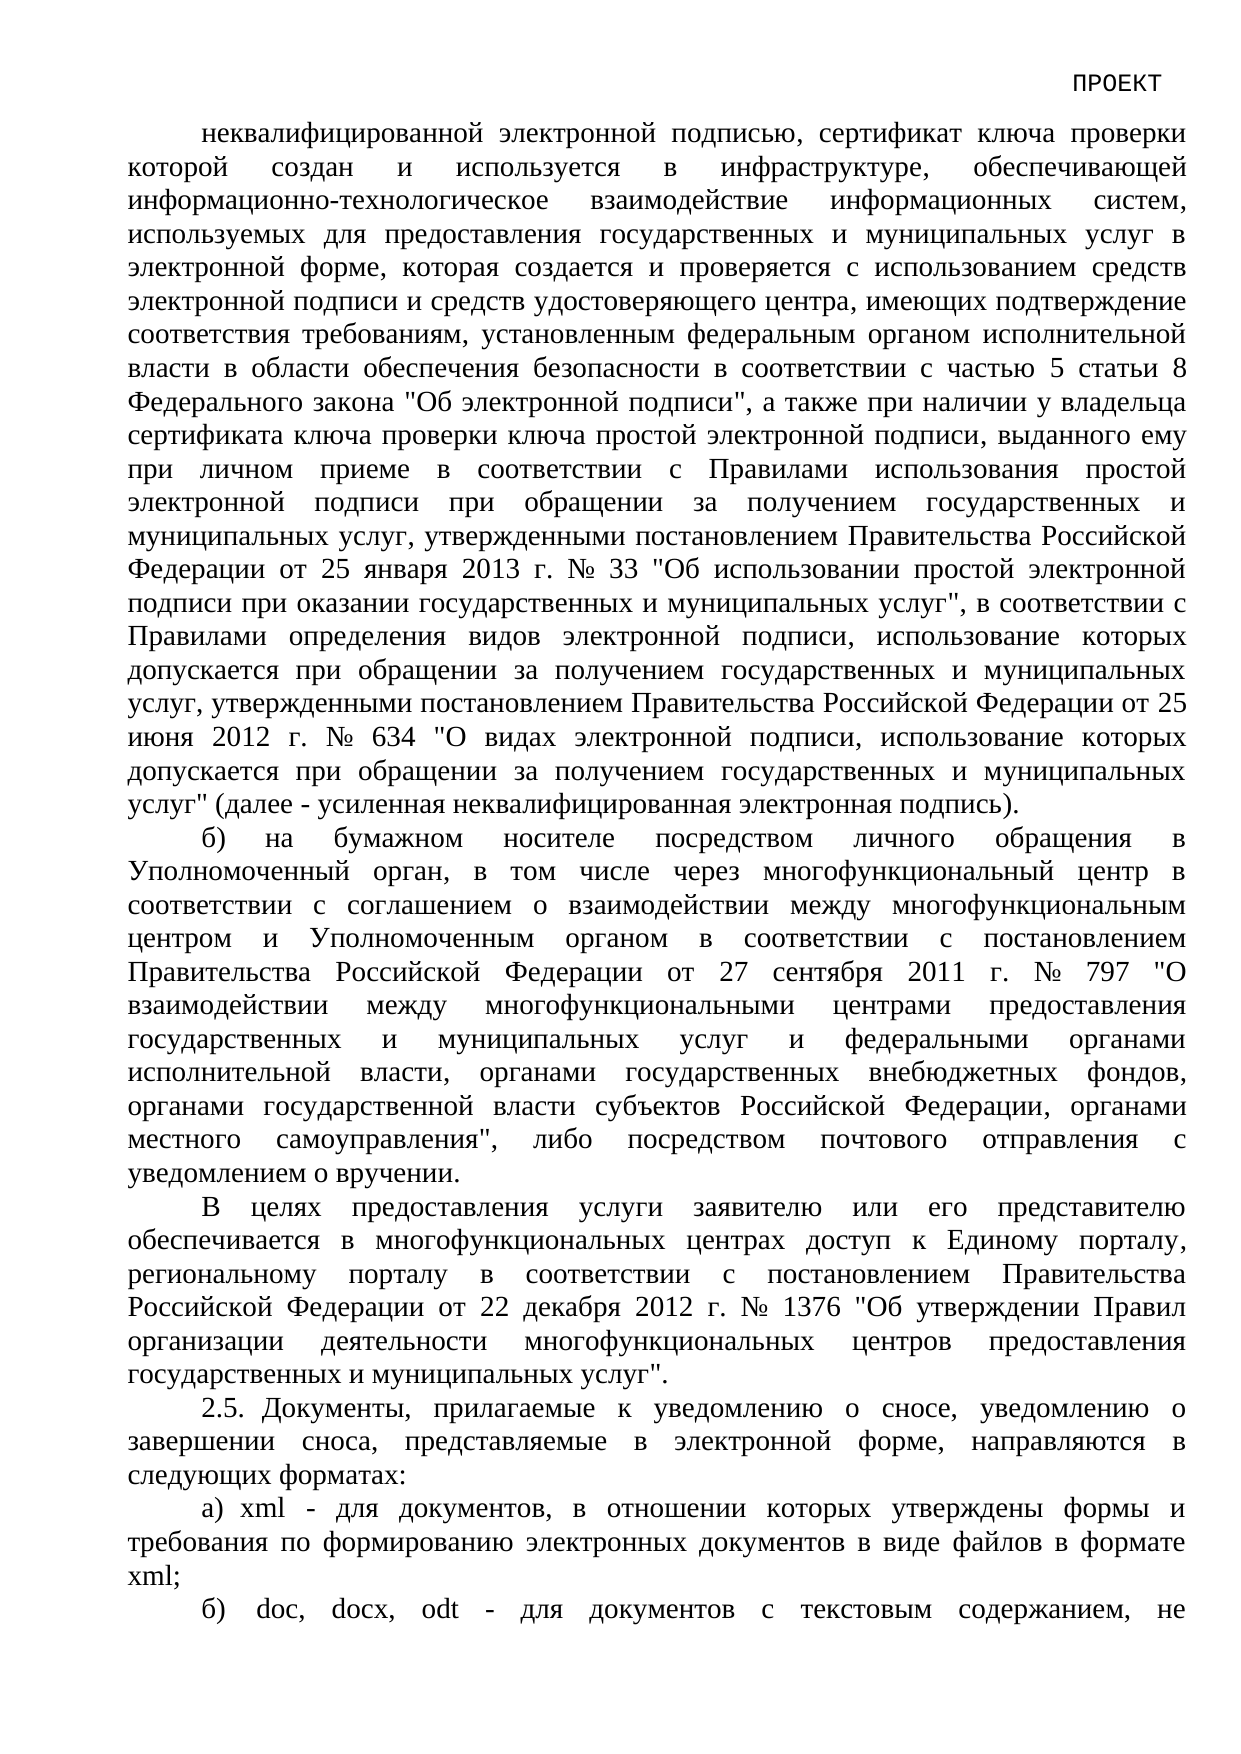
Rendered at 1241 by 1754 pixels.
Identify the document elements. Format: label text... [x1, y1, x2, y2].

text неквалифицированной электронной подписью, сертификат ключа проверки которой создан и используется в инфраструктуре, обеспечивающей информационно-технологическое взаимодействие информационных систем, используемых для предоставления государственных и муниципальных услуг в электронной форме, которая создается и проверяется с использованием средств электронной подписи и средств удостоверяющего центра, имеющих подтверждение соответствия требованиям, установленным федеральным органом исполнительной власти в области обеспечения безопасности в соответствии с частью 5 статьи 8 Федерального закона "Об электронной подписи", а также при наличии у владельца сертификата ключа проверки ключа простой электронной подписи, выданного ему при личном приеме в соответствии с Правилами использования простой электронной подписи при обращении за получением государственных и муниципальных услуг, утвержденными постановлением Правительства Российской Федерации от 25 января 2013 г. № 33 "Об использовании простой электронной подписи при оказании государственных и муниципальных услуг", в соответствии с Правилами определения видов электронной подписи, использование которых допускается при обращении за получением государственных и муниципальных услуг, утвержденными постановлением Правительства Российской Федерации от 25 июня 2012 г. № 634 "О видах электронной подписи, использование которых допускается при обращении за получением государственных и муниципальных услуг" (далее - усиленная неквалифицированная электронная подпись). [127, 115, 1187, 820]
text а) xml - для документов, в отношении которых утверждены формы и требования по формированию электронных документов в виде файлов в формате xml; [127, 1491, 1187, 1591]
list Документы, прилагаемые к уведомлению о сносе, уведомлению о завершении сноса, представляемые в электронной форме, направляются в следующих форматах: [127, 1390, 1187, 1491]
text б) на бумажном носителе посредством личного обращения в Уполномоченный орган, в том числе через многофункциональный центр в соответствии с соглашением о взаимодействии между многофункциональным центром и Уполномоченным органом в соответствии с постановлением Правительства Российской Федерации от 27 сентября 2011 г. № 797 "О взаимодействии между многофункциональными центрами предоставления государственных и муниципальных услуг и федеральными органами исполнительной власти, органами государственных внебюджетных фондов, органами государственной власти субъектов Российской Федерации, органами местного самоуправления", либо посредством почтового отправления с уведомлением о вручении. [127, 820, 1187, 1189]
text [127, 1591, 1187, 1625]
text В целях предоставления услуги заявителю или его представителю обеспечивается в многофункциональных центрах доступ к Единому порталу, региональному порталу в соответствии с постановлением Правительства Российской Федерации от 22 декабря 2012 г. № 1376 "Об утверждении Правил организации деятельности многофункциональных центров предоставления государственных и муниципальных услуг". [127, 1189, 1187, 1390]
